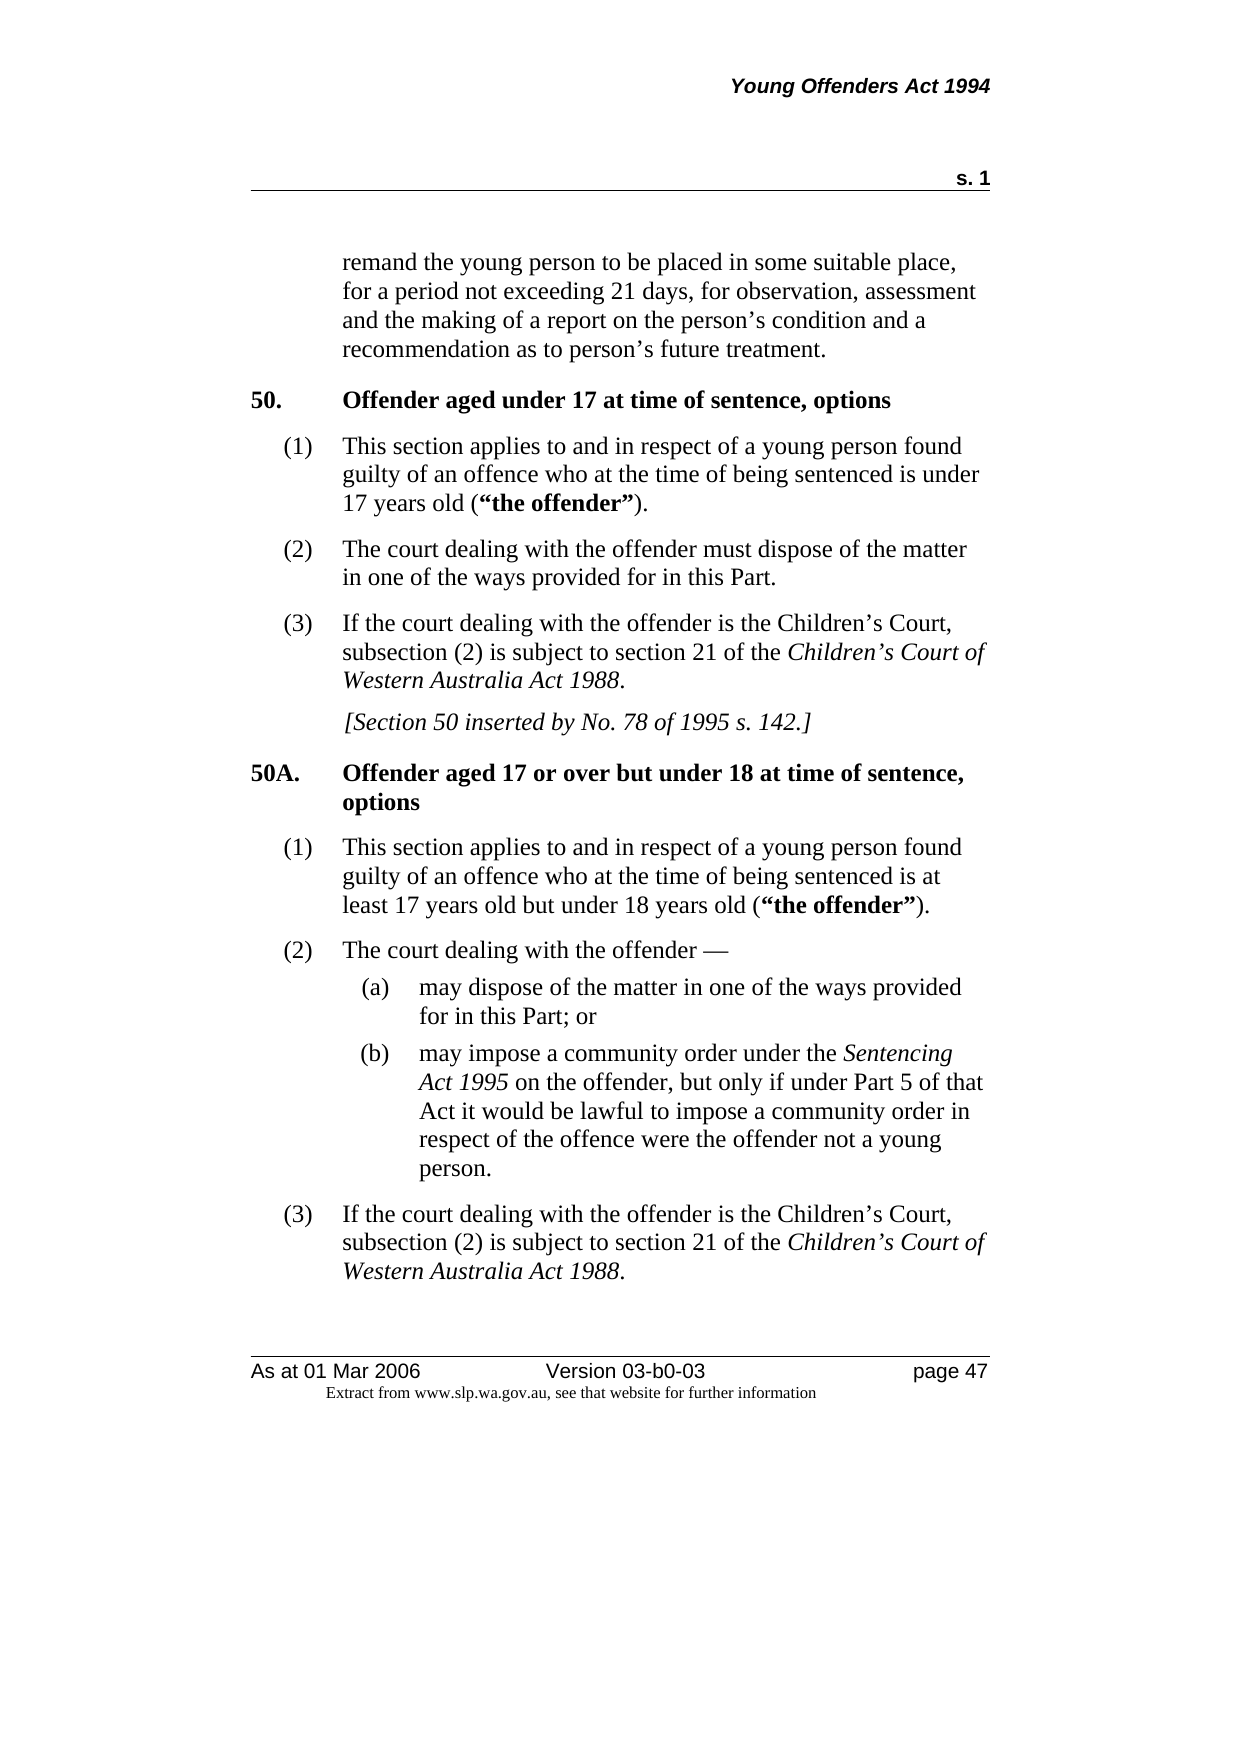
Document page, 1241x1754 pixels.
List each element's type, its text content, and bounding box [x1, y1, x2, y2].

subtitle 50. Offender aged under 17 at time of sentence, options [251, 385, 990, 414]
text (a) may dispose of the matter in one of the ways provided for in this Part; or [251, 972, 990, 1030]
text (1) This section applies to and in respect of a young person found guilty of an offence who at the time of being sentenced is at least 17 years old but under 18 years old (“the offender”). [251, 832, 990, 919]
text [Section 50 inserted by No. 78 of 1995 s. 142.] [251, 707, 990, 735]
text (3) If the court dealing with the offender is the Children’s Court, subsection (2) is subject to section 21 of the Children’s Court of Western Australia Act 1988. [251, 1199, 990, 1285]
text (2) The court dealing with the offender must dispose of the matter in one of the ways provided for in this Part. [251, 534, 990, 591]
subtitle 50A. Offender aged 17 or over but under 18 at time of sentence, options [251, 758, 990, 816]
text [251, 247, 990, 362]
text (b) may impose a community order under the Sentencing Act 1995 on the offender, but only if under Part 5 of that Act it would be lawful to impose a community order in respect of the offence were the offender not a young person. [251, 1038, 990, 1182]
text (1) This section applies to and in respect of a young person found guilty of an offence who at the time of being sentenced is under 17 years old (“the offender”). [251, 431, 990, 517]
text (3) If the court dealing with the offender is the Children’s Court, subsection (2) is subject to section 21 of the Children’s Court of Western Australia Act 1988. [251, 608, 990, 694]
text (2) The court dealing with the offender — [251, 935, 990, 964]
